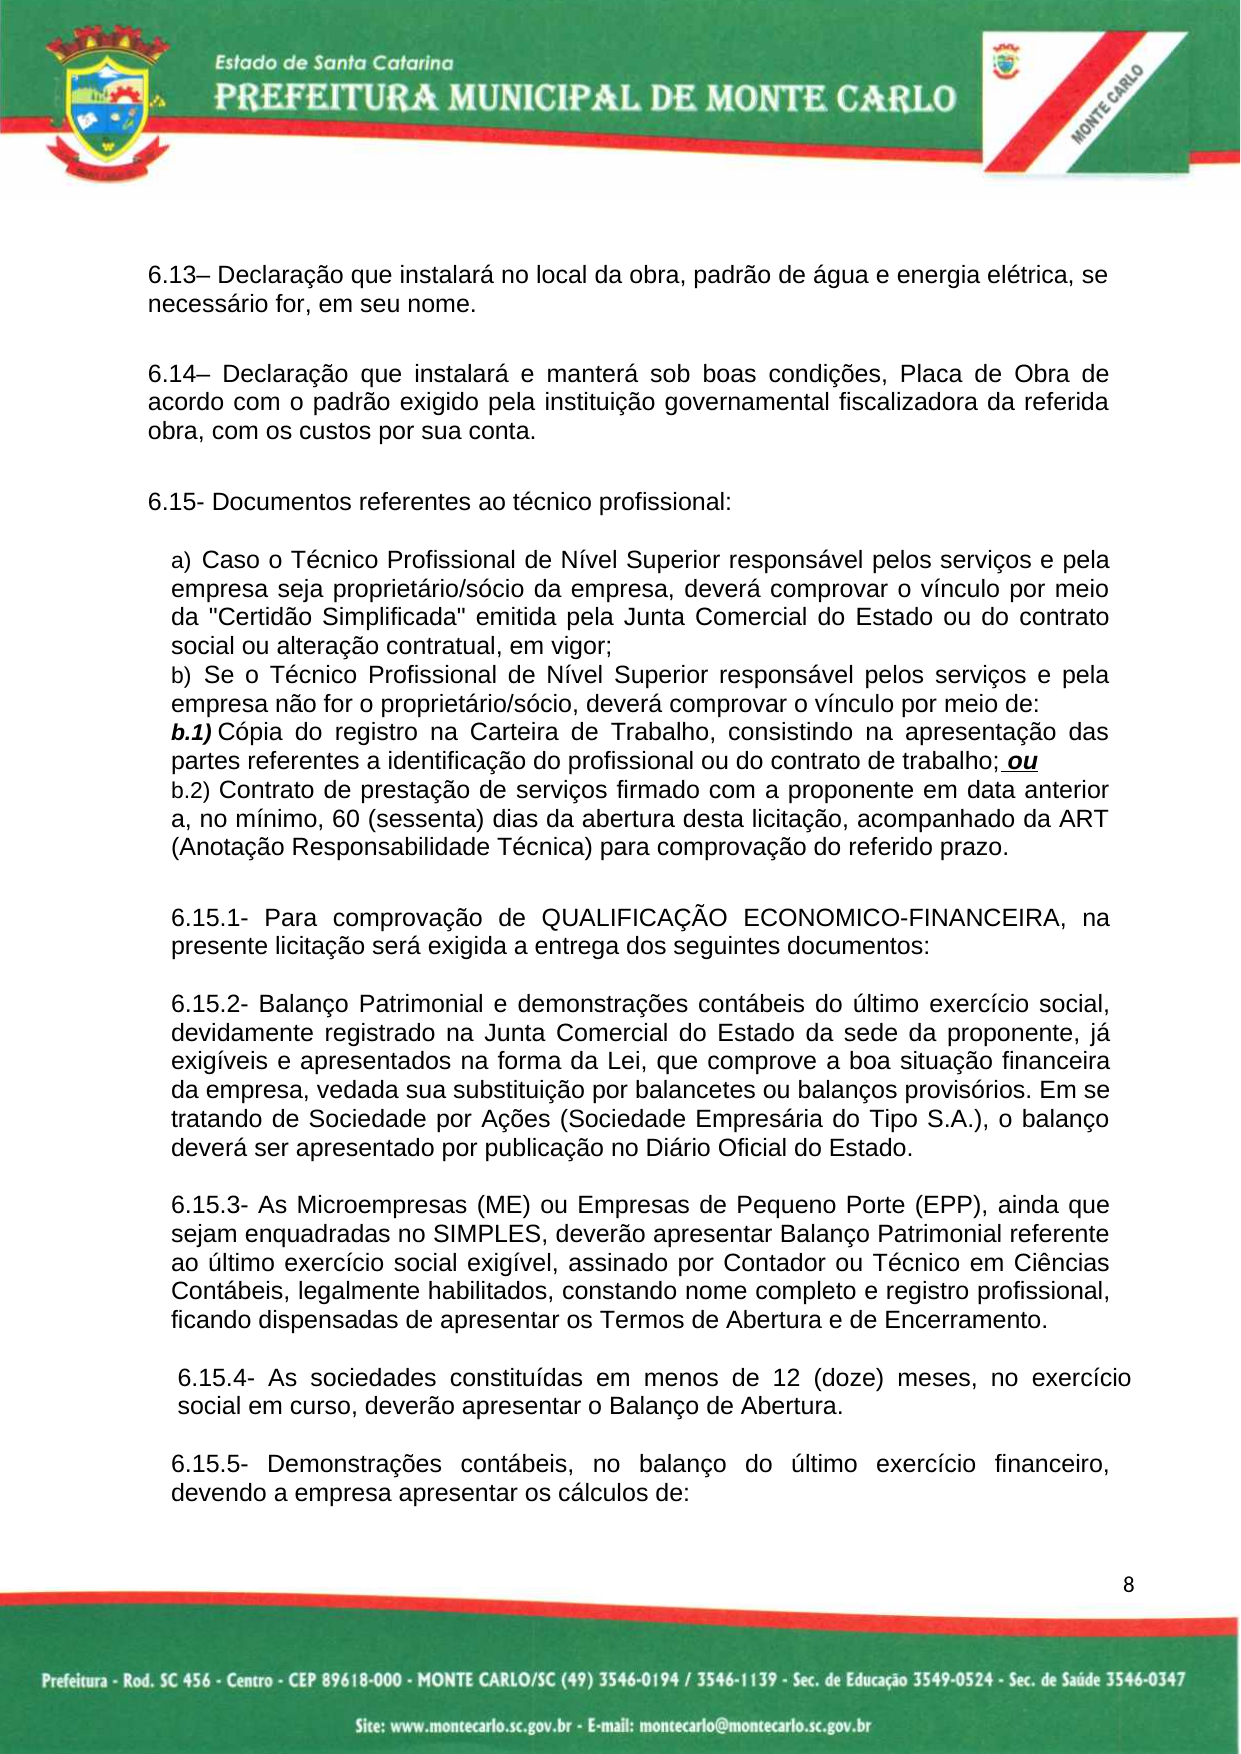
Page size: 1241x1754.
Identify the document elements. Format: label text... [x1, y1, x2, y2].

picture [0, 1587, 1241, 1754]
text 6.15.3- As Microempresas (ME) ou Empresas de Pequeno Porte (EPP), ainda que sejam enquadradas no SIMPLES, deverão apresentar Balanço Patrimonial referente ao último exercício social exigível, assinado por Contador ou Técnico em Ciências Contábeis, legalmente habilitados, constando nome completo e registro profissional, ficando dispensadas de apresentar os Termos de Abertura e de Encerramento. [171, 1190, 1111, 1334]
text 6.14– Declaração que instalará e manterá sob boas condições, Placa de Obra de acordo com o padrão exigido pela instituição governamental fiscalizadora da referida obra, com os custos por sua conta. [148, 359, 1111, 445]
picture [0, 0, 1241, 201]
text 6.15.1- Para comprovação de QUALIFICAÇÃO ECONOMICO-FINANCEIRA, na presente licitação será exigida a entrega dos seguintes documentos: [171, 902, 1111, 960]
text 6.15.2- Balanço Patrimonial e demonstrações contábeis do último exercício social, devidamente registrado na Junta Comercial do Estado da sede da proponente, já exigíveis e apresentados na forma da Lei, que comprove a boa situação financeira da empresa, vedada sua substituição por balancetes ou balanços provisórios. Em se tratando de Sociedade por Ações (Sociedade Empresária do Tipo S.A.), o balanço deverá ser apresentado por publicação no Diário Oficial do Estado. [171, 989, 1111, 1161]
text 6.15.4- As sociedades constituídas em menos de 12 (doze) meses, no exercício social em curso, deverão apresentar o Balanço de Abertura. [177, 1362, 1134, 1420]
text 6.15.5- Demonstrações contábeis, no balanço do último exercício financeiro, devendo a empresa apresentar os cálculos de: [171, 1449, 1111, 1506]
text 6.15- Documentos referentes ao técnico profissional: [148, 487, 1134, 516]
list Caso o Técnico Profissional de Nível Superior responsável pelos serviços e pela empresa seja proprietário/sócio da empresa, deverá comprovar o vínculo por meio da "Certidão Simplificada" emitida pela Junta Comercial do Estado ou do contrato social ou alteração contratual, em vigor; [171, 545, 1111, 660]
list Se o Técnico Profissional de Nível Superior responsável pelos serviços e pela empresa não for o proprietário/sócio, deverá comprovar o vínculo por meio de: [171, 660, 1110, 717]
text 6.13– Declaração que instalará no local da obra, padrão de água e energia elétrica, se necessário for, em seu nome. [148, 260, 1111, 317]
list Cópia do registro na Carteira de Trabalho, consistindo na apresentação das partes referentes a identificação do profissional ou do contrato de trabalho; ou [171, 717, 1111, 775]
list Contrato de prestação de serviços firmado com a proponente em data anterior a, no mínimo, 60 (sessenta) dias da abertura desta licitação, acompanhado da ART (Anotação Responsabilidade Técnica) para comprovação do referido prazo. [171, 775, 1111, 861]
